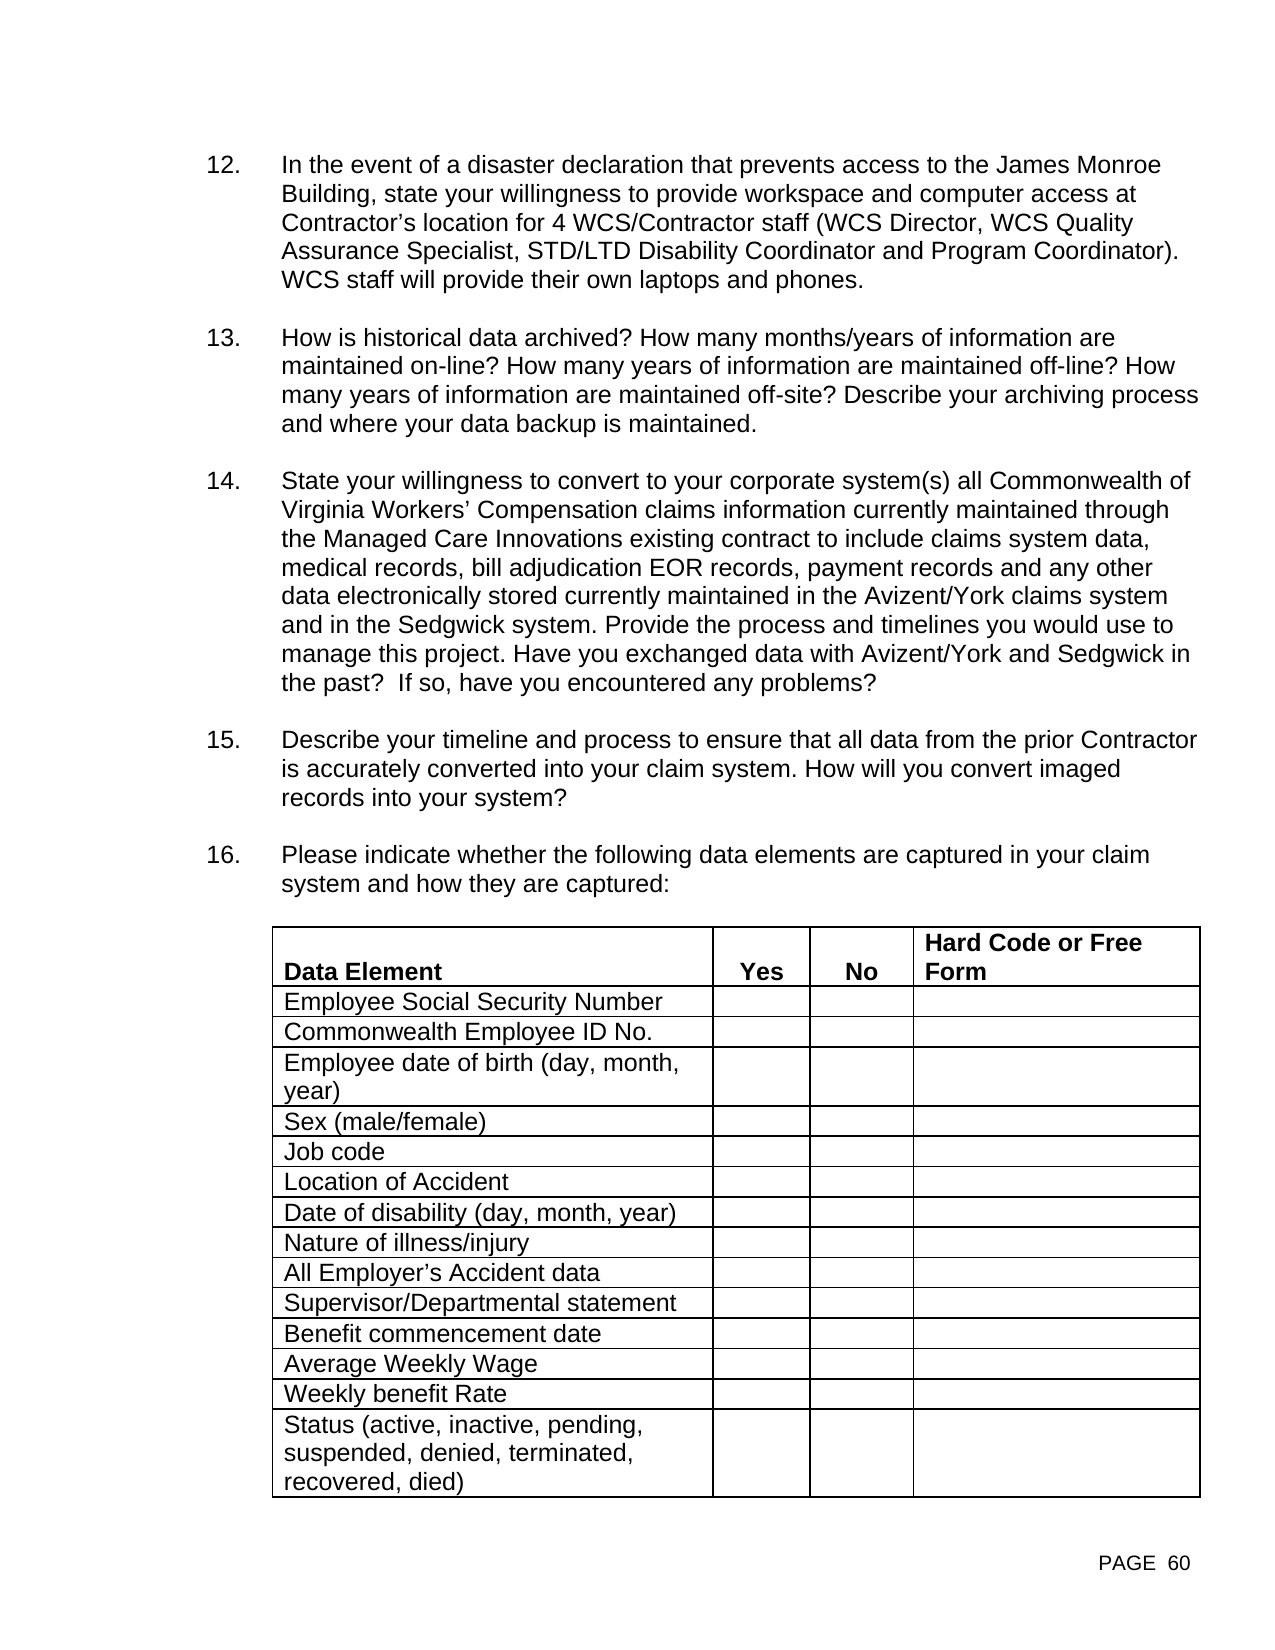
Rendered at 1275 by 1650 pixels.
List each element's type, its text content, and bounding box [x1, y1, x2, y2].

list Describe your timeline and process to ensure that all data from the prior Contractor is accurately converted into your claim system. How will you convert imaged records into your system? [206, 725, 1200, 811]
table_cell [914, 1167, 1199, 1196]
table_cell [914, 1048, 1199, 1105]
table_cell [714, 1380, 809, 1408]
table_cell [811, 1107, 913, 1135]
table_cell Benefit commencement date [273, 1319, 712, 1347]
table_header No [811, 928, 913, 985]
table_cell [714, 987, 809, 1016]
table_cell Date of disability (day, month, year) [273, 1198, 712, 1226]
table_header Hard Code or Free Form [914, 928, 1199, 985]
list Please indicate whether the following data elements are captured in your claim system and how they are captured: [206, 840, 1200, 897]
list State your willingness to convert to your corporate system(s) all Commonwealth of Virginia Workers’ Compensation claims information currently maintained through the Managed Care Innovations existing contract to include claims system data, medical records, bill adjudication EOR records, payment records and any other data electronically stored currently maintained in the Avizent/York claims system and in the Sedgwick system. Provide the process and timelines you would use to manage this project. Have you exchanged data with Avizent/York and Sedgwick in the past? If so, have you encountered any problems? [206, 466, 1200, 696]
table_cell [914, 1410, 1199, 1496]
table_cell [714, 1198, 809, 1226]
table_cell [914, 1319, 1199, 1347]
table_cell [811, 1288, 913, 1317]
table_cell Average Weekly Wage [273, 1349, 712, 1378]
table_cell [914, 1137, 1199, 1166]
table_cell Commonwealth Employee ID No. [273, 1017, 712, 1046]
table_cell [714, 1167, 809, 1196]
table_header Data Element [273, 928, 712, 985]
table_cell [811, 1137, 913, 1166]
table_cell [811, 987, 913, 1016]
table_cell [811, 1228, 913, 1257]
table_cell [811, 1349, 913, 1378]
table_cell Employee Social Security Number [273, 987, 712, 1016]
table_cell [811, 1048, 913, 1105]
table_cell [914, 1380, 1199, 1408]
table_cell [914, 1107, 1199, 1135]
table_cell Nature of illness/injury [273, 1228, 712, 1257]
table_cell Supervisor/Departmental statement [273, 1288, 712, 1317]
table_cell [714, 1349, 809, 1378]
table_cell [914, 1198, 1199, 1226]
table_cell [714, 1048, 809, 1105]
table_cell Status (active, inactive, pending, suspended, denied, terminated, recovered, died) [273, 1410, 712, 1496]
table_cell [914, 1258, 1199, 1287]
table_cell [714, 1137, 809, 1166]
table_cell [914, 1228, 1199, 1257]
table_cell [914, 987, 1199, 1016]
list In the event of a disaster declaration that prevents access to the James Monroe Building, state your willingness to provide workspace and computer access at Contractor’s location for 4 WCS/Contractor staff (WCS Director, WCS Quality Assurance Specialist, STD/LTD Disability Coordinator and Program Coordinator). WCS staff will provide their own laptops and phones. [206, 150, 1200, 294]
table_cell Location of Accident [273, 1167, 712, 1196]
table_cell [714, 1258, 809, 1287]
table_cell [914, 1017, 1199, 1046]
table_cell Sex (male/female) [273, 1107, 712, 1135]
table_cell [714, 1228, 809, 1257]
table_cell Employee date of birth (day, month, year) [273, 1048, 712, 1105]
table_cell All Employer’s Accident data [273, 1258, 712, 1287]
table_cell [811, 1198, 913, 1226]
table_cell [714, 1017, 809, 1046]
table_cell [811, 1380, 913, 1408]
table_header Yes [714, 928, 809, 985]
table_cell [811, 1319, 913, 1347]
table_cell Job code [273, 1137, 712, 1166]
table_cell [714, 1107, 809, 1135]
table_cell [914, 1288, 1199, 1317]
table_cell [714, 1410, 809, 1496]
table_cell [714, 1319, 809, 1347]
table_cell [914, 1349, 1199, 1378]
table_cell [811, 1410, 913, 1496]
table_cell [811, 1258, 913, 1287]
table_cell Weekly benefit Rate [273, 1380, 712, 1408]
list How is historical data archived? How many months/years of information are maintained on-line? How many years of information are maintained off-line? How many years of information are maintained off-site? Describe your archiving process and where your data backup is maintained. [206, 322, 1200, 437]
table_cell [811, 1167, 913, 1196]
table_cell [811, 1017, 913, 1046]
table_cell [714, 1288, 809, 1317]
